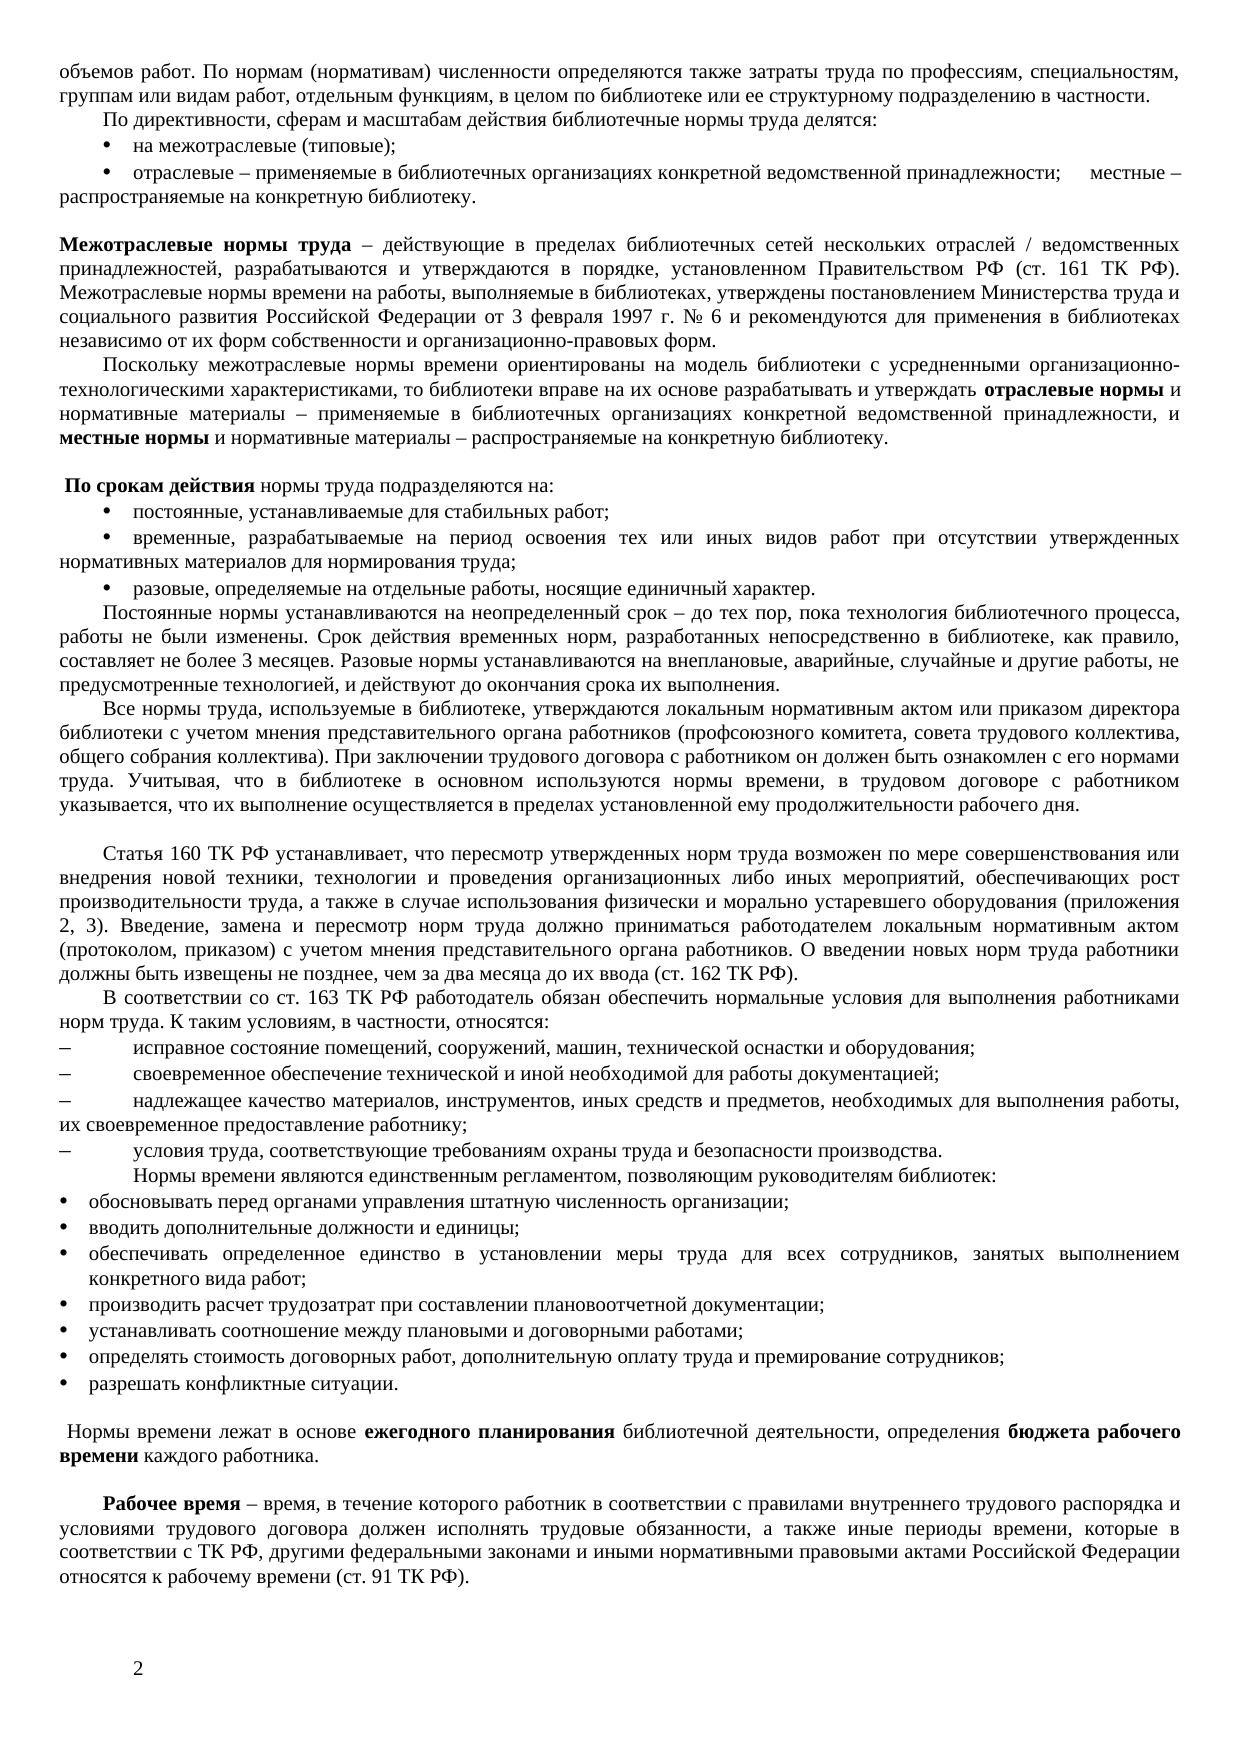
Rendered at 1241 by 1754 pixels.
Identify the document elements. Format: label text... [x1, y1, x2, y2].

list временные, разрабатываемые на период освоения тех или иных видов работ при отсутствии утвержденных нормативных материалов для нормирования труда; [59, 523, 1181, 573]
list отраслевые – применяемые в библиотечных организациях конкретной ведомственной принадлежности;  местные – распространяемые на конкретную библиотеку. [59, 158, 1181, 208]
list определять стоимость договорных работ, дополнительную оплату труда и премирование сотрудников; [59, 1342, 1181, 1369]
list разовые, определяемые на отдельные работы, носящие единичный характер. [59, 573, 1181, 600]
text Нормы времени являются единственным регламентом, позволяющим руководителям библиотек: [59, 1162, 1181, 1187]
list производить расчет трудозатрат при составлении плановоотчетной документации; [59, 1290, 1181, 1316]
text По директивности, сферам и масштабам действия библиотечные нормы труда делятся: [59, 107, 1181, 131]
text В соответствии со ст. 163 ТК РФ работодатель обязан обеспечить нормальные условия для выполнения работниками норм труда. К таким условиям, в частности, относятся: [59, 985, 1181, 1033]
list надлежащее качество материалов, инструментов, иных средств и предметов, необходимых для выполнения работы, их своевременное предоставление работнику; [59, 1086, 1181, 1136]
list обосновывать перед органами управления штатную численность организации; [59, 1187, 1181, 1213]
text Межотраслевые нормы труда – действующие в пределах библиотечных сетей нескольких отраслей / ведомственных принадлежностей, разрабатываются и утверждаются в порядке, установленном Правительством РФ (ст. 161 ТК РФ). Межотраслевые нормы времени на работы, выполняемые в библиотеках, утверждены постановлением Министерства труда и социального развития Российской Федерации от 3 февраля 1997 г. № 6 и рекомендуются для применения в библиотеках независимо от их форм собственности и организационно-правовых форм. [59, 232, 1181, 352]
list своевременное обеспечение технической и иной необходимой для работы документацией; [59, 1059, 1181, 1086]
text По срокам действия нормы труда подразделяются на: [59, 473, 1181, 497]
text Поскольку межотраслевые нормы времени ориентированы на модель библиотеки с усредненными организационно-технологическими характеристиками, то библиотеки вправе на их основе разрабатывать и утверждать отраслевые нормы и нормативные материалы – применяемые в библиотечных организациях конкретной ведомственной принадлежности, и местные нормы и нормативные материалы – распространяемые на конкретную библиотеку. [59, 352, 1181, 449]
text Постоянные нормы устанавливаются на неопределенный срок – до тех пор, пока технология библиотечного процесса, работы не были изменены. Срок действия временных норм, разработанных непосредственно в библиотеке, как правило, составляет не более 3 месяцев. Разовые нормы устанавливаются на внеплановые, аварийные, случайные и другие работы, не предусмотренные технологией, и действуют до окончания срока их выполнения. [59, 600, 1181, 696]
list вводить дополнительные должности и единицы; [59, 1213, 1181, 1239]
text Нормы времени лежат в основе ежегодного планирования библиотечной деятельности, определения бюджета рабочего времени каждого работника. [59, 1419, 1181, 1467]
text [59, 59, 1181, 107]
list устанавливать соотношение между плановыми и договорными работами; [59, 1316, 1181, 1342]
list разрешать конфликтные ситуации. [59, 1369, 1181, 1395]
list обеспечивать определенное единство в установлении меры труда для всех сотрудников, занятых выполнением конкретного вида работ; [59, 1239, 1181, 1290]
list условия труда, соответствующие требованиям охраны труда и безопасности производства. [59, 1136, 1181, 1162]
list на межотраслевые (типовые); [59, 131, 1181, 158]
list постоянные, устанавливаемые для стабильных работ; [59, 497, 1181, 523]
text Статья 160 ТК РФ устанавливает, что пересмотр утвержденных норм труда возможен по мере совершенствования или внедрения новой техники, технологии и проведения организационных либо иных мероприятий, обеспечивающих рост производительности труда, а также в случае использования физически и морально устаревшего оборудования (приложения 2, 3). Введение, замена и пересмотр норм труда должно приниматься работодателем локальным нормативным актом (протоколом, приказом) с учетом мнения представительного органа работников. О введении новых норм труда работники должны быть извещены не позднее, чем за два месяца до их ввода (ст. 162 ТК РФ). [59, 841, 1181, 985]
text Все нормы труда, используемые в библиотеке, утверждаются локальным нормативным актом или приказом директора библиотеки с учетом мнения представительного органа работников (профсоюзного комитета, совета трудового коллектива, общего собрания коллектива). При заключении трудового договора с работником он должен быть ознакомлен с его нормами труда. Учитывая, что в библиотеке в основном используются нормы времени, в трудовом договоре с работником указывается, что их выполнение осуществляется в пределах установленной ему продолжительности рабочего дня. [59, 696, 1181, 816]
text Рабочее время – время, в течение которого работник в соответствии с правилами внутреннего трудового распорядка и условиями трудового договора должен исполнять трудовые обязанности, а также иные периоды времени, которые в соответствии с ТК РФ, другими федеральными законами и иными нормативными правовыми актами Российской Федерации относятся к рабочему времени (ст. 91 ТК РФ). [59, 1491, 1181, 1588]
list исправное состояние помещений, сооружений, машин, технической оснастки и оборудования; [59, 1033, 1181, 1059]
